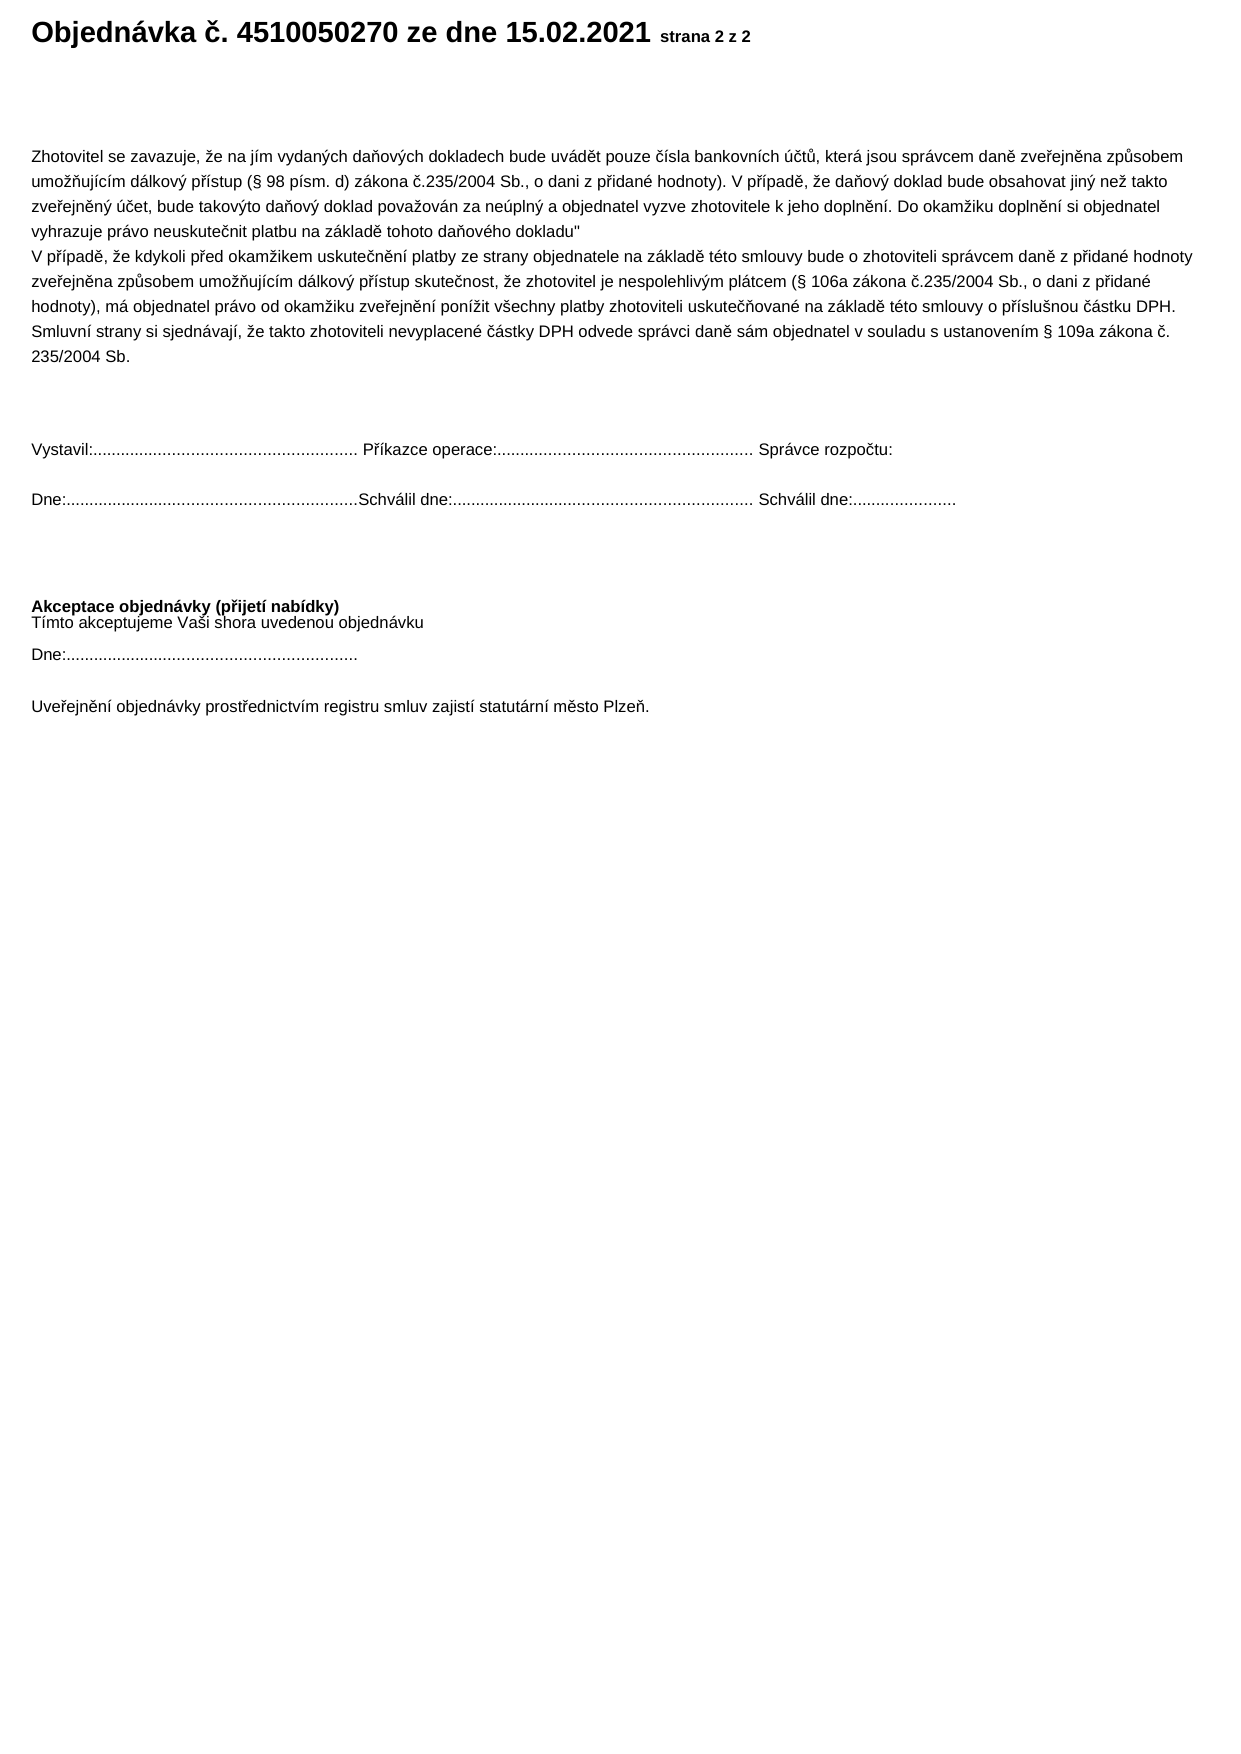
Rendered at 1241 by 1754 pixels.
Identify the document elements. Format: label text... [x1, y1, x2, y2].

text Akceptace objednávky (přijetí nabídky) [31, 599, 1193, 615]
text Zhotovitel se zavazuje, že na jím vydaných daňových dokladech bude uvádět pouze čísla bankovních účtů, která jsou správcem daně zveřejněna způsobem umožňujícím dálkový přístup (§ 98 písm. d) zákona č.235/2004 Sb., o dani z přidané hodnoty). V případě, že daňový doklad bude obsahovat jiný než takto zveřejněný účet, bude takovýto daňový doklad považován za neúplný a objednatel vyzve zhotovitele k jeho doplnění. Do okamžiku doplnění si objednatel vyhrazuje právo neuskutečnit platbu na základě tohoto daňového dokladu" [31, 142, 1193, 242]
text Objednávka č. 4510050270 ze dne 15.02.2021 strana 2 z 2 [31, 19, 1193, 49]
text Tímto akceptujeme Vaši shora uvedenou objednávku [31, 615, 1193, 632]
text Dne: [31, 647, 1193, 663]
text V případě, že kdykoli před okamžikem uskutečnění platby ze strany objednatele na základě této smlouvy bude o zhotoviteli správcem daně z přidané hodnoty zveřejněna způsobem umožňujícím dálkový přístup skutečnost, že zhotovitel je nespolehlivým plátcem (§ 106a zákona č.235/2004 Sb., o dani z přidané hodnoty), má objednatel právo od okamžiku zveřejnění ponížit všechny platby zhotoviteli uskutečňované na základě této smlouvy o příslušnou částku DPH. Smluvní strany si sjednávají, že takto zhotoviteli nevyplacené částky DPH odvede správci daně sám objednatel v souladu s ustanovením § 109a zákona č. 235/2004 Sb. [31, 242, 1193, 367]
text Vystavil: Příkazce operace: Správce rozpočtu: [31, 442, 1193, 459]
text Dne: Schválil dne: Schválil dne: [31, 492, 1193, 509]
text Uveřejnění objednávky prostřednictvím registru smluv zajistí statutární město Plzeň. [31, 699, 1193, 716]
